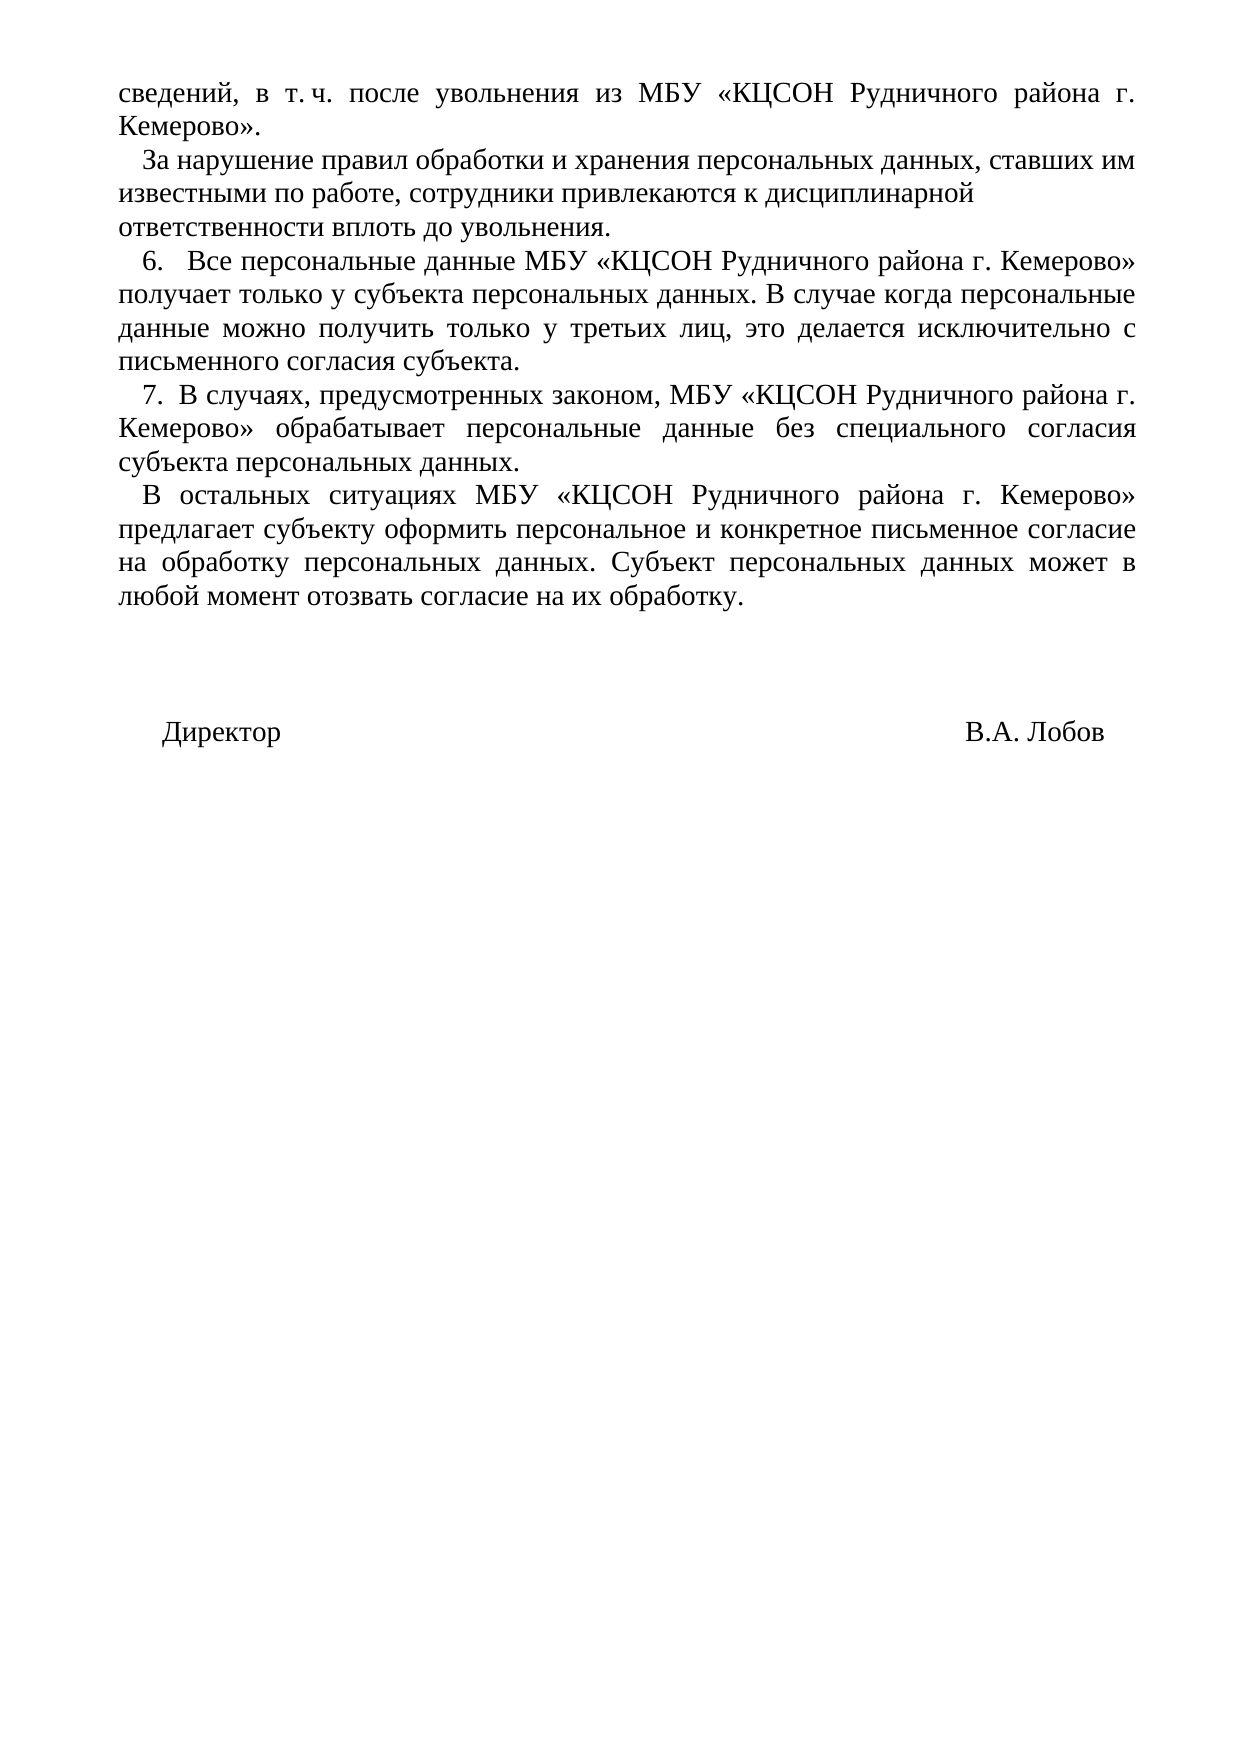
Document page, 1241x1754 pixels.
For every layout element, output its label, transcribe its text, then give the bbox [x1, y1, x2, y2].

text Директор В.А. Лобов [118, 714, 1137, 748]
text 7. В случаях, предусмотренных законом, МБУ «КЦСОН Рудничного района г. Кемерово» обрабатывает персональные данные без специального согласия субъекта персональных данных. [118, 377, 1137, 477]
text 6. Все персональные данные МБУ «КЦСОН Рудничного района г. Кемерово» получает только у субъекта персональных данных. В случае когда персональные данные можно получить только у третьих лиц, это делается исключительно с письменного согласия субъекта. [118, 243, 1137, 377]
text За нарушение правил обработки и хранения персональных данных, ставших им известными по работе, сотрудники привлекаются к дисциплинарной ответственности вплоть до увольнения. [118, 142, 1137, 243]
text В остальных ситуациях МБУ «КЦСОН Рудничного района г. Кемерово» предлагает субъекту оформить персональное и конкретное письменное согласие на обработку персональных данных. Субъект персональных данных может в любой момент отозвать согласие на их обработку. [118, 477, 1137, 612]
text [118, 75, 1137, 142]
